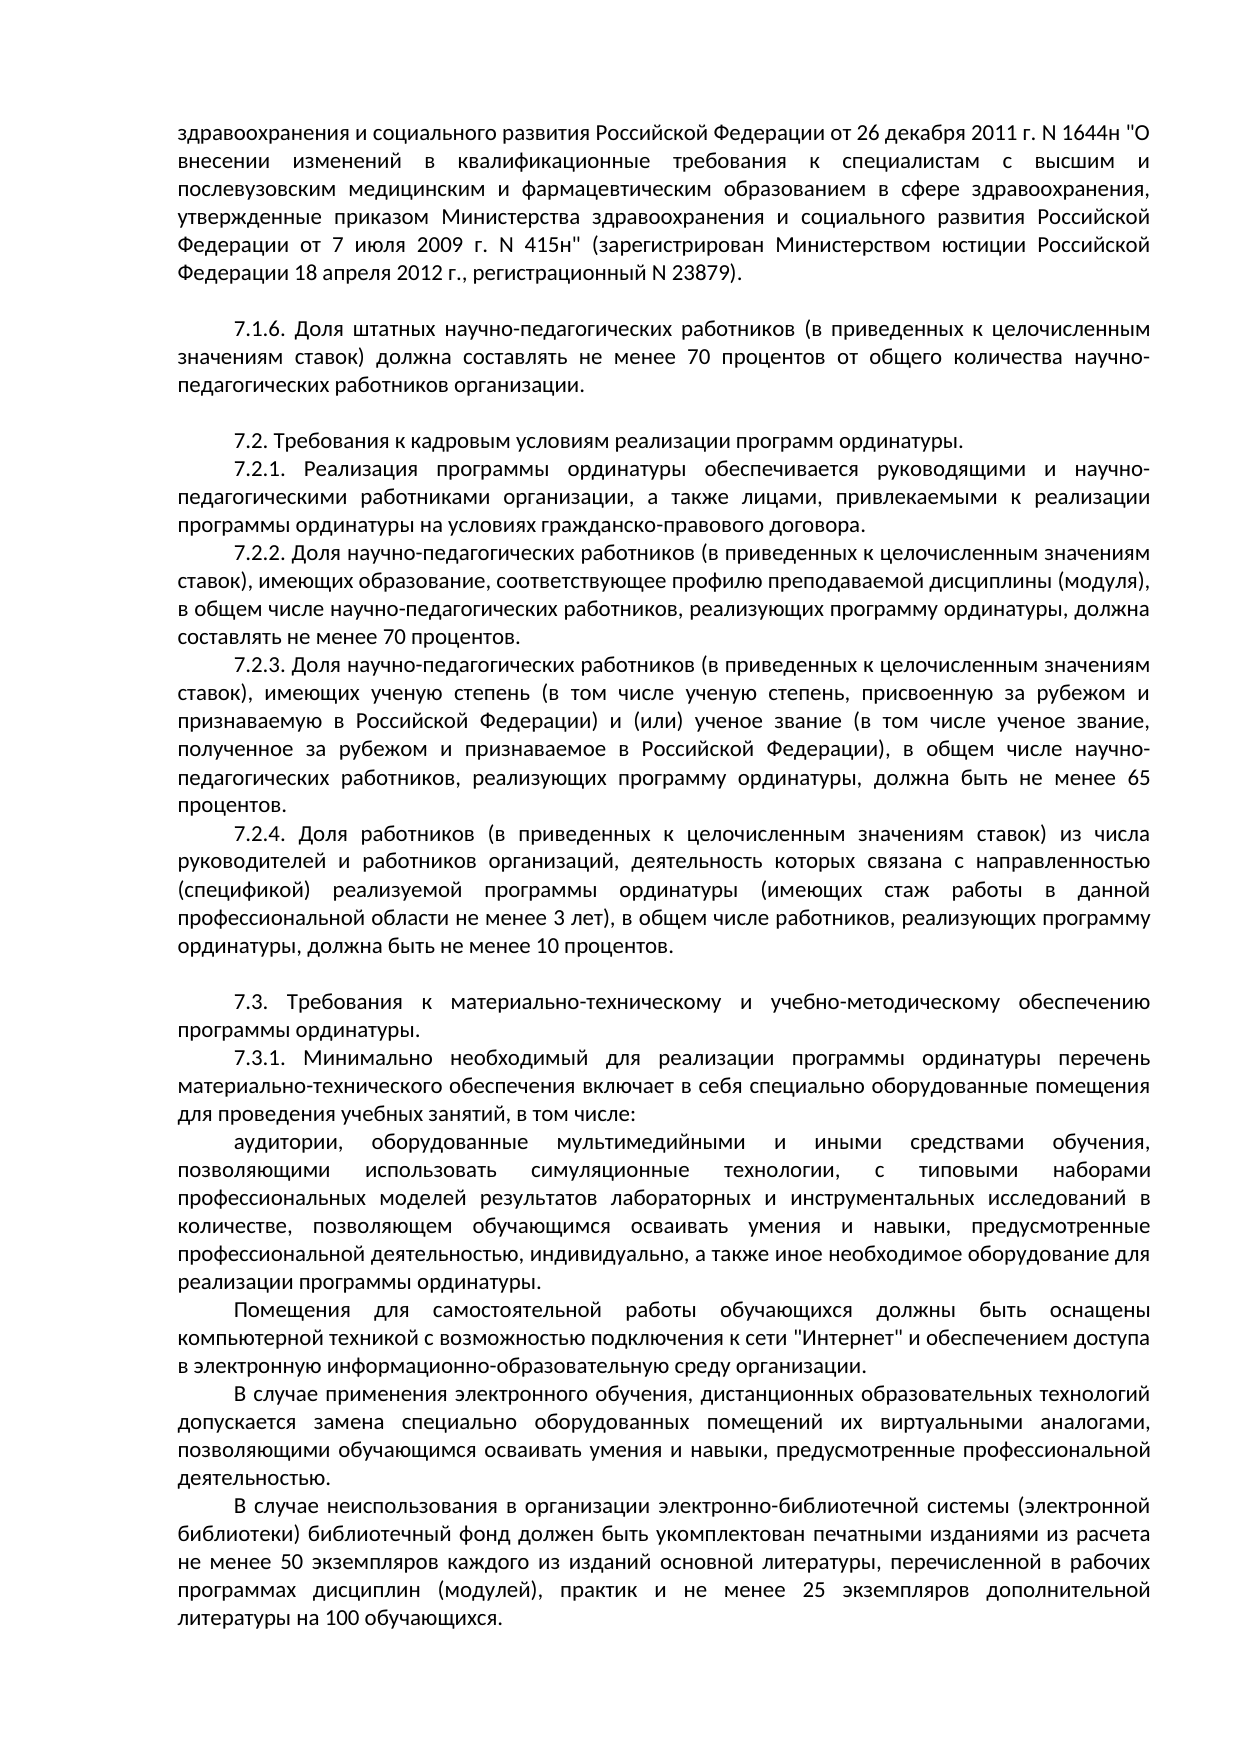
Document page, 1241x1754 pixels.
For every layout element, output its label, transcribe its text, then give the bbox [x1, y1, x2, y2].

text В случае неиспользования в организации электронно-библиотечной системы (электронной библиотеки) библиотечный фонд должен быть укомплектован печатными изданиями из расчета не менее 50 экземпляров каждого из изданий основной литературы, перечисленной в рабочих программах дисциплин (модулей), практик и не менее 25 экземпляров дополнительной литературы на 100 обучающихся. [177, 1491, 1152, 1631]
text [177, 118, 1152, 286]
text 7.2. Требования к кадровым условиям реализации программ ординатуры. [177, 426, 1152, 454]
text Помещения для самостоятельной работы обучающихся должны быть оснащены компьютерной техникой с возможностью подключения к сети "Интернет" и обеспечением доступа в электронную информационно-образовательную среду организации. [177, 1295, 1152, 1379]
text аудитории, оборудованные мультимедийными и иными средствами обучения, позволяющими использовать симуляционные технологии, с типовыми наборами профессиональных моделей результатов лабораторных и инструментальных исследований в количестве, позволяющем обучающимся осваивать умения и навыки, предусмотренные профессиональной деятельностью, индивидуально, а также иное необходимое оборудование для реализации программы ординатуры. [177, 1127, 1152, 1295]
text 7.1.6. Доля штатных научно-педагогических работников (в приведенных к целочисленным значениям ставок) должна составлять не менее 70 процентов от общего количества научно-педагогических работников организации. [177, 314, 1152, 398]
text 7.3.1. Минимально необходимый для реализации программы ординатуры перечень материально-технического обеспечения включает в себя специально оборудованные помещения для проведения учебных занятий, в том числе: [177, 1043, 1152, 1127]
text 7.2.4. Доля работников (в приведенных к целочисленным значениям ставок) из числа руководителей и работников организаций, деятельность которых связана с направленностью (спецификой) реализуемой программы ординатуры (имеющих стаж работы в данной профессиональной области не менее 3 лет), в общем числе работников, реализующих программу ординатуры, должна быть не менее 10 процентов. [177, 819, 1152, 959]
text 7.3. Требования к материально-техническому и учебно-методическому обеспечению программы ординатуры. [177, 987, 1152, 1043]
text 7.2.1. Реализация программы ординатуры обеспечивается руководящими и научно-педагогическими работниками организации, а также лицами, привлекаемыми к реализации программы ординатуры на условиях гражданско-правового договора. [177, 454, 1152, 538]
text В случае применения электронного обучения, дистанционных образовательных технологий допускается замена специально оборудованных помещений их виртуальными аналогами, позволяющими обучающимся осваивать умения и навыки, предусмотренные профессиональной деятельностью. [177, 1379, 1152, 1491]
text 7.2.3. Доля научно-педагогических работников (в приведенных к целочисленным значениям ставок), имеющих ученую степень (в том числе ученую степень, присвоенную за рубежом и признаваемую в Российской Федерации) и (или) ученое звание (в том числе ученое звание, полученное за рубежом и признаваемое в Российской Федерации), в общем числе научно-педагогических работников, реализующих программу ординатуры, должна быть не менее 65 процентов. [177, 651, 1152, 819]
text 7.2.2. Доля научно-педагогических работников (в приведенных к целочисленным значениям ставок), имеющих образование, соответствующее профилю преподаваемой дисциплины (модуля), в общем числе научно-педагогических работников, реализующих программу ординатуры, должна составлять не менее 70 процентов. [177, 538, 1152, 651]
